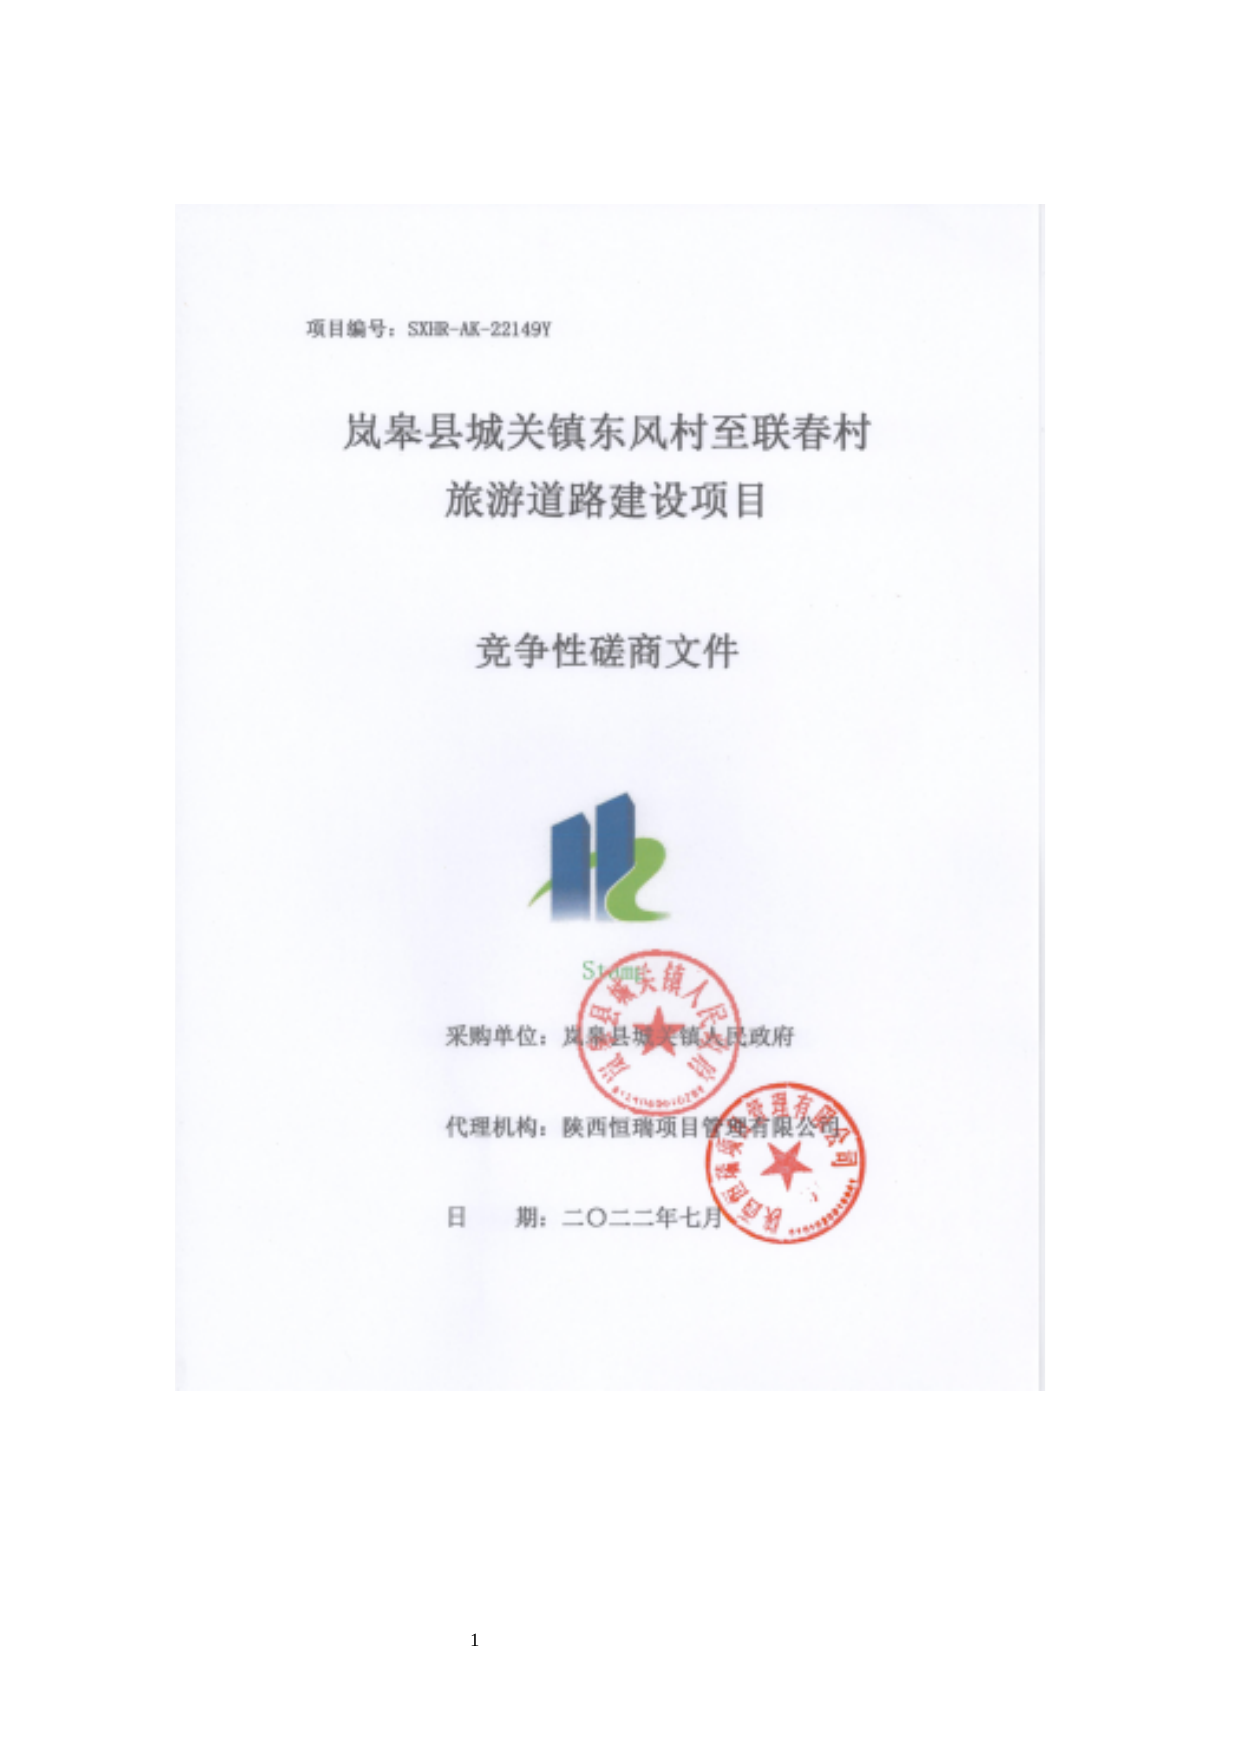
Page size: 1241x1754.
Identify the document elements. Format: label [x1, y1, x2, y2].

picture [173, 204, 1044, 1389]
